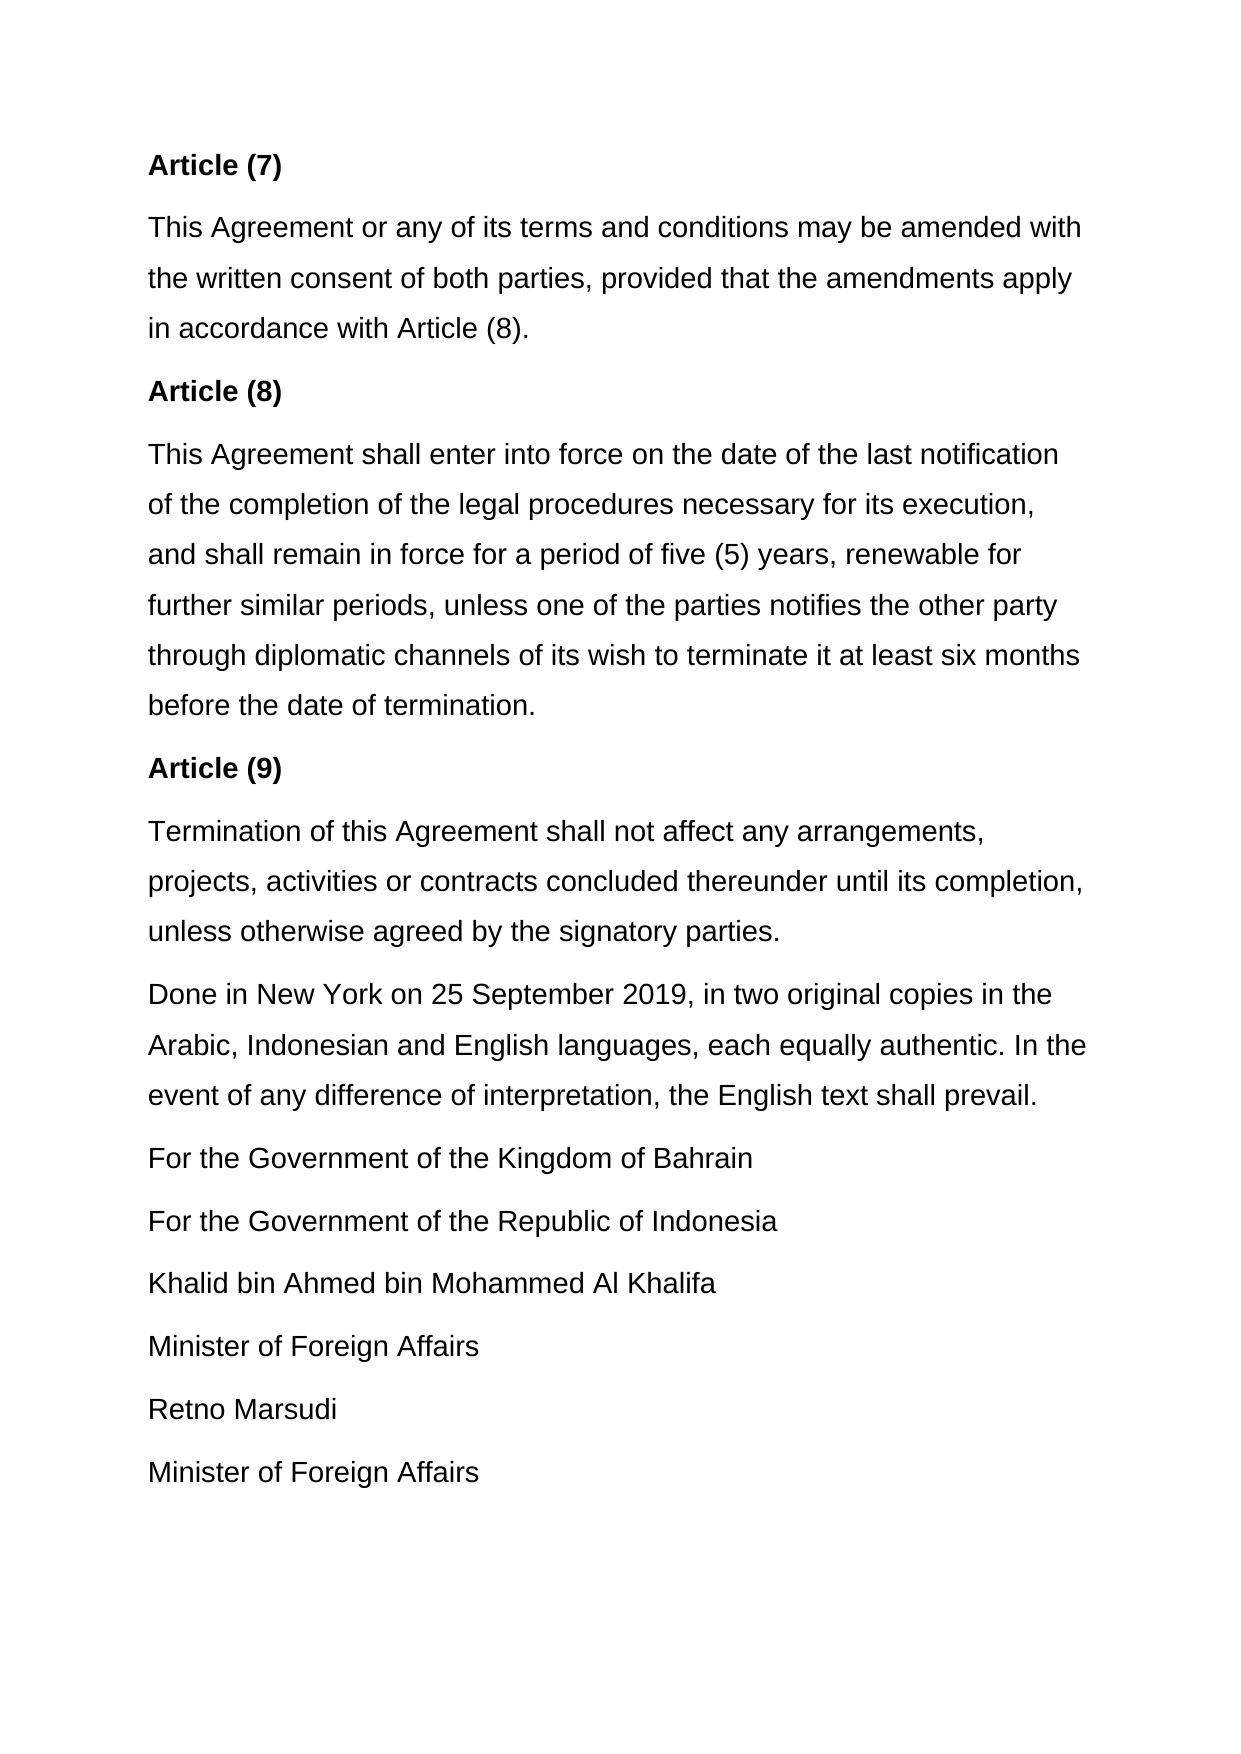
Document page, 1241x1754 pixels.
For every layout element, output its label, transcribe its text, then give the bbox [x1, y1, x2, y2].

text Minister of Foreign Affairs [148, 1329, 1093, 1363]
text Retno Marsudi [148, 1392, 1093, 1426]
text For the Government of the Republic of Indonesia [148, 1203, 1093, 1237]
text For the Government of the Kingdom of Bahrain [148, 1141, 1093, 1174]
text Minister of Foreign Affairs [148, 1455, 1093, 1488]
text Done in New York on 25 September 2019, in two original copies in the Arabic, Indonesian and English languages, each equally authentic. In the event of any difference of interpretation, the English text shall prevail. [148, 977, 1093, 1111]
text Article (8) [148, 374, 1093, 407]
text Termination of this Agreement shall not affect any arrangements, projects, activities or contracts concluded thereunder until its completion, unless otherwise agreed by the signatory parties. [148, 814, 1093, 948]
text Khalid bin Ahmed bin Mohammed Al Khalifa [148, 1266, 1093, 1300]
text This Agreement or any of its terms and conditions may be amended with the written consent of both parties, provided that the amendments apply in accordance with Article (8). [148, 210, 1093, 344]
text Article (9) [148, 751, 1093, 784]
text This Agreement shall enter into force on the date of the last notification of the completion of the legal procedures necessary for its execution, and shall remain in force for a period of five (5) years, renewable for further similar periods, unless one of the parties notifies the other party through diplomatic channels of its wish to terminate it at least six months before the date of termination. [148, 437, 1093, 722]
text Article (7) [148, 148, 1093, 181]
